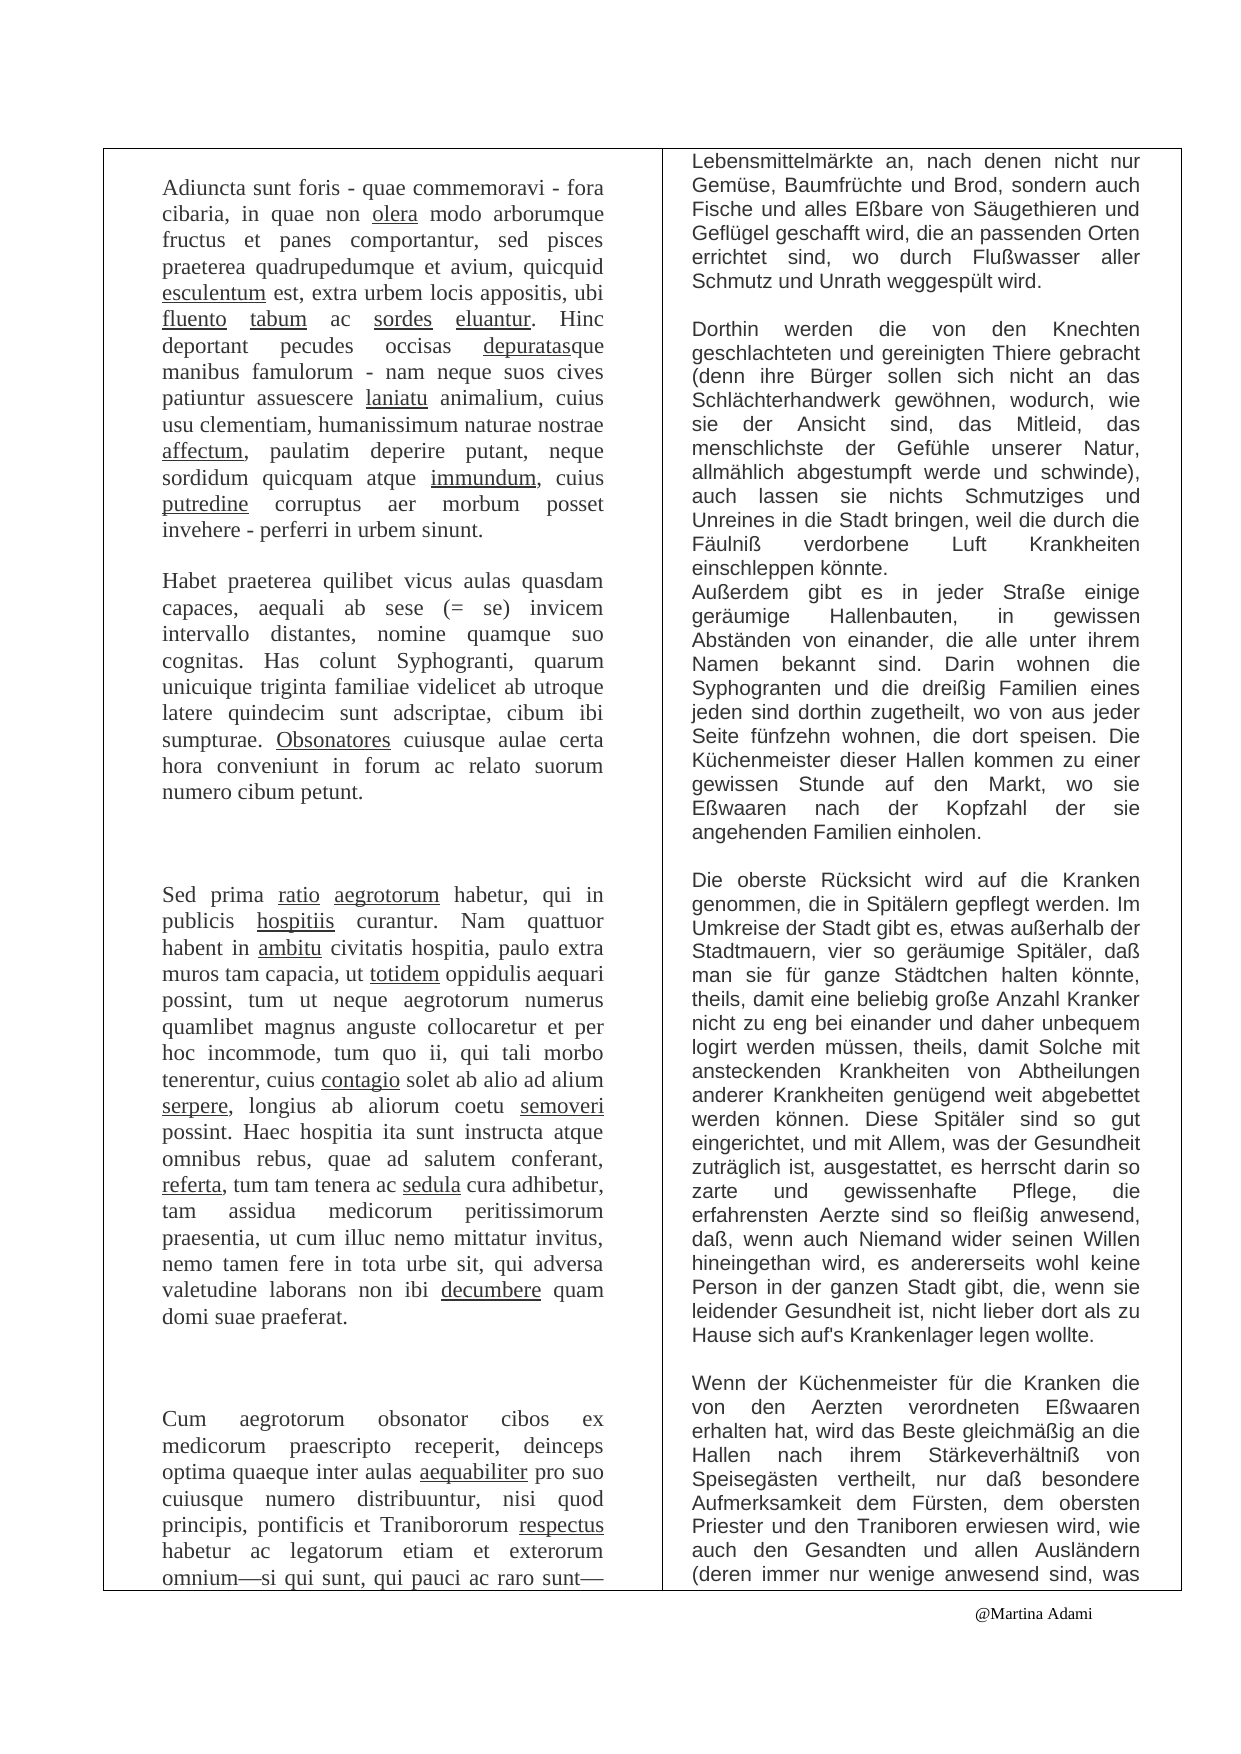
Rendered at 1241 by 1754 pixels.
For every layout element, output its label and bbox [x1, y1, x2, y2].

table_header [104, 149, 662, 1590]
table_header [663, 149, 1181, 1590]
